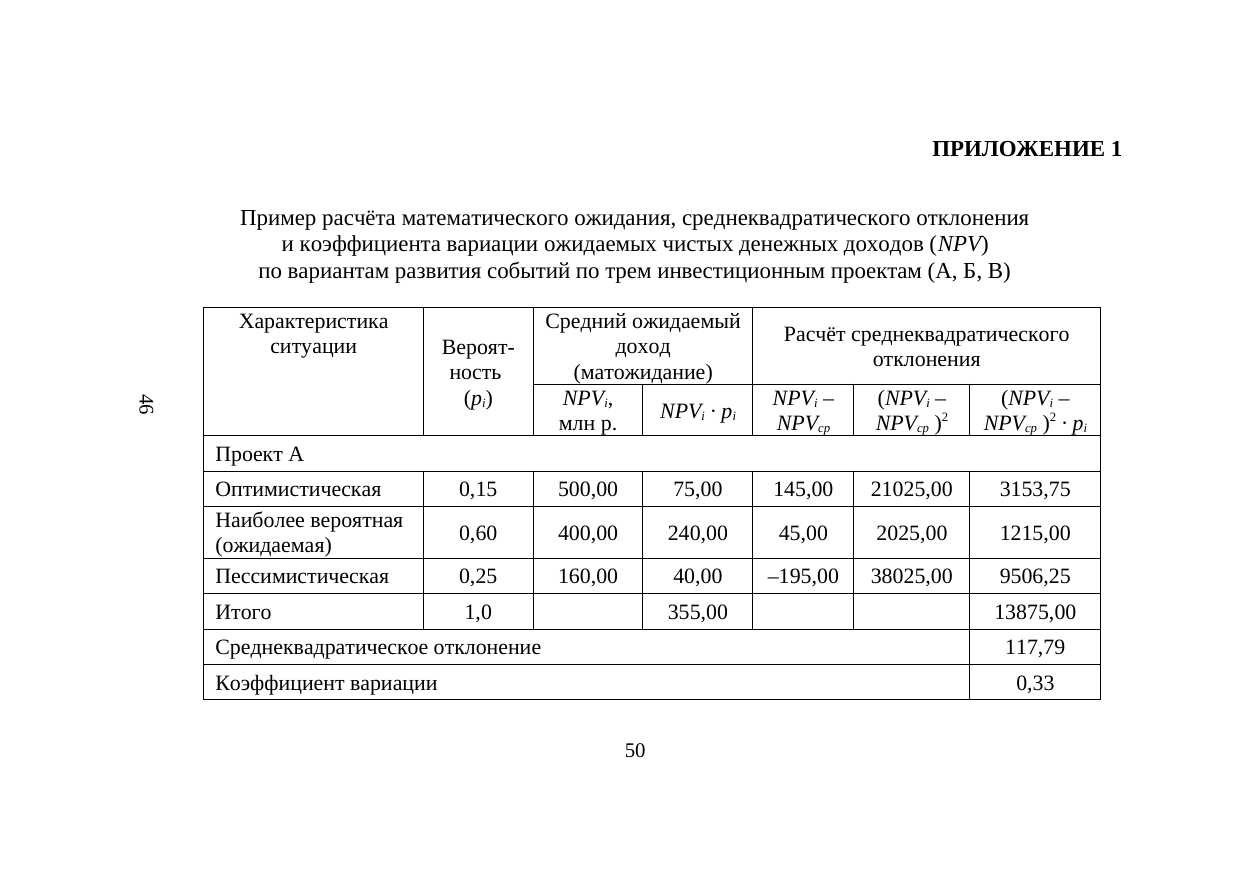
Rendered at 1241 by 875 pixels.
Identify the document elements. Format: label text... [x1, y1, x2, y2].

table_header Расчёт среднеквадратического отклонения [753, 308, 1100, 384]
table_cell NPVi, млн р. [534, 385, 642, 435]
table_cell 21025,00 [854, 472, 969, 506]
text Пример расчёта математического ожидания, среднеквадратического отклонения [148, 204, 1122, 231]
table_cell Пессимистическая [204, 559, 423, 593]
subtitle Приложение 1 [148, 135, 1122, 161]
table_cell 160,00 [534, 559, 642, 593]
table_cell 0,33 [970, 665, 1100, 699]
table_cell Итого [204, 594, 423, 628]
table_cell 400,00 [534, 507, 642, 558]
table_cell (NPVi – NPVср )2 [854, 385, 969, 435]
table_cell 145,00 [753, 472, 853, 506]
table_cell [534, 594, 642, 628]
table_cell Коэффициент вариации [204, 665, 969, 699]
table_cell 75,00 [643, 472, 752, 506]
table_cell 240,00 [643, 507, 752, 558]
table_cell 500,00 [534, 472, 642, 506]
table_cell 355,00 [643, 594, 752, 628]
text и коэффициента вариации ожидаемых чистых денежных доходов (NPV) [148, 231, 1122, 257]
table_cell [854, 594, 969, 628]
table_cell 1,0 [424, 594, 533, 628]
table_cell 1215,00 [970, 507, 1100, 558]
table_header Вероят-ность (pi) [424, 308, 533, 435]
table_cell [753, 594, 853, 628]
table_cell 38025,00 [854, 559, 969, 593]
table_cell 13875,00 [970, 594, 1100, 628]
table_cell 9506,25 [970, 559, 1100, 593]
text по вариантам развития событий по трем инвестиционным проектам (А, Б, В) [148, 257, 1122, 283]
table_cell 0,25 [424, 559, 533, 593]
table_cell NPVi – NPVср [753, 385, 853, 435]
table_cell Оптимистическая [204, 472, 423, 506]
table_cell (NPVi – NPVср )2 · pi [970, 385, 1100, 435]
table_cell 117,79 [970, 630, 1100, 664]
table_header Средний ожидаемый доход (матожидание) [534, 308, 752, 384]
table_cell Среднеквадратическое отклонение [204, 630, 969, 664]
table_header Характеристика ситуации [204, 308, 423, 435]
table_cell 2025,00 [854, 507, 969, 558]
table_cell Проект А [204, 436, 1100, 471]
table_cell NPVi · pi [643, 385, 752, 435]
table_cell 45,00 [753, 507, 853, 558]
table_cell 40,00 [643, 559, 752, 593]
table_cell 0,60 [424, 507, 533, 558]
table_cell –195,00 [753, 559, 853, 593]
table_cell Наиболее вероятная (ожидаемая) [204, 507, 423, 558]
table_cell 0,15 [424, 472, 533, 506]
table_cell 3153,75 [970, 472, 1100, 506]
